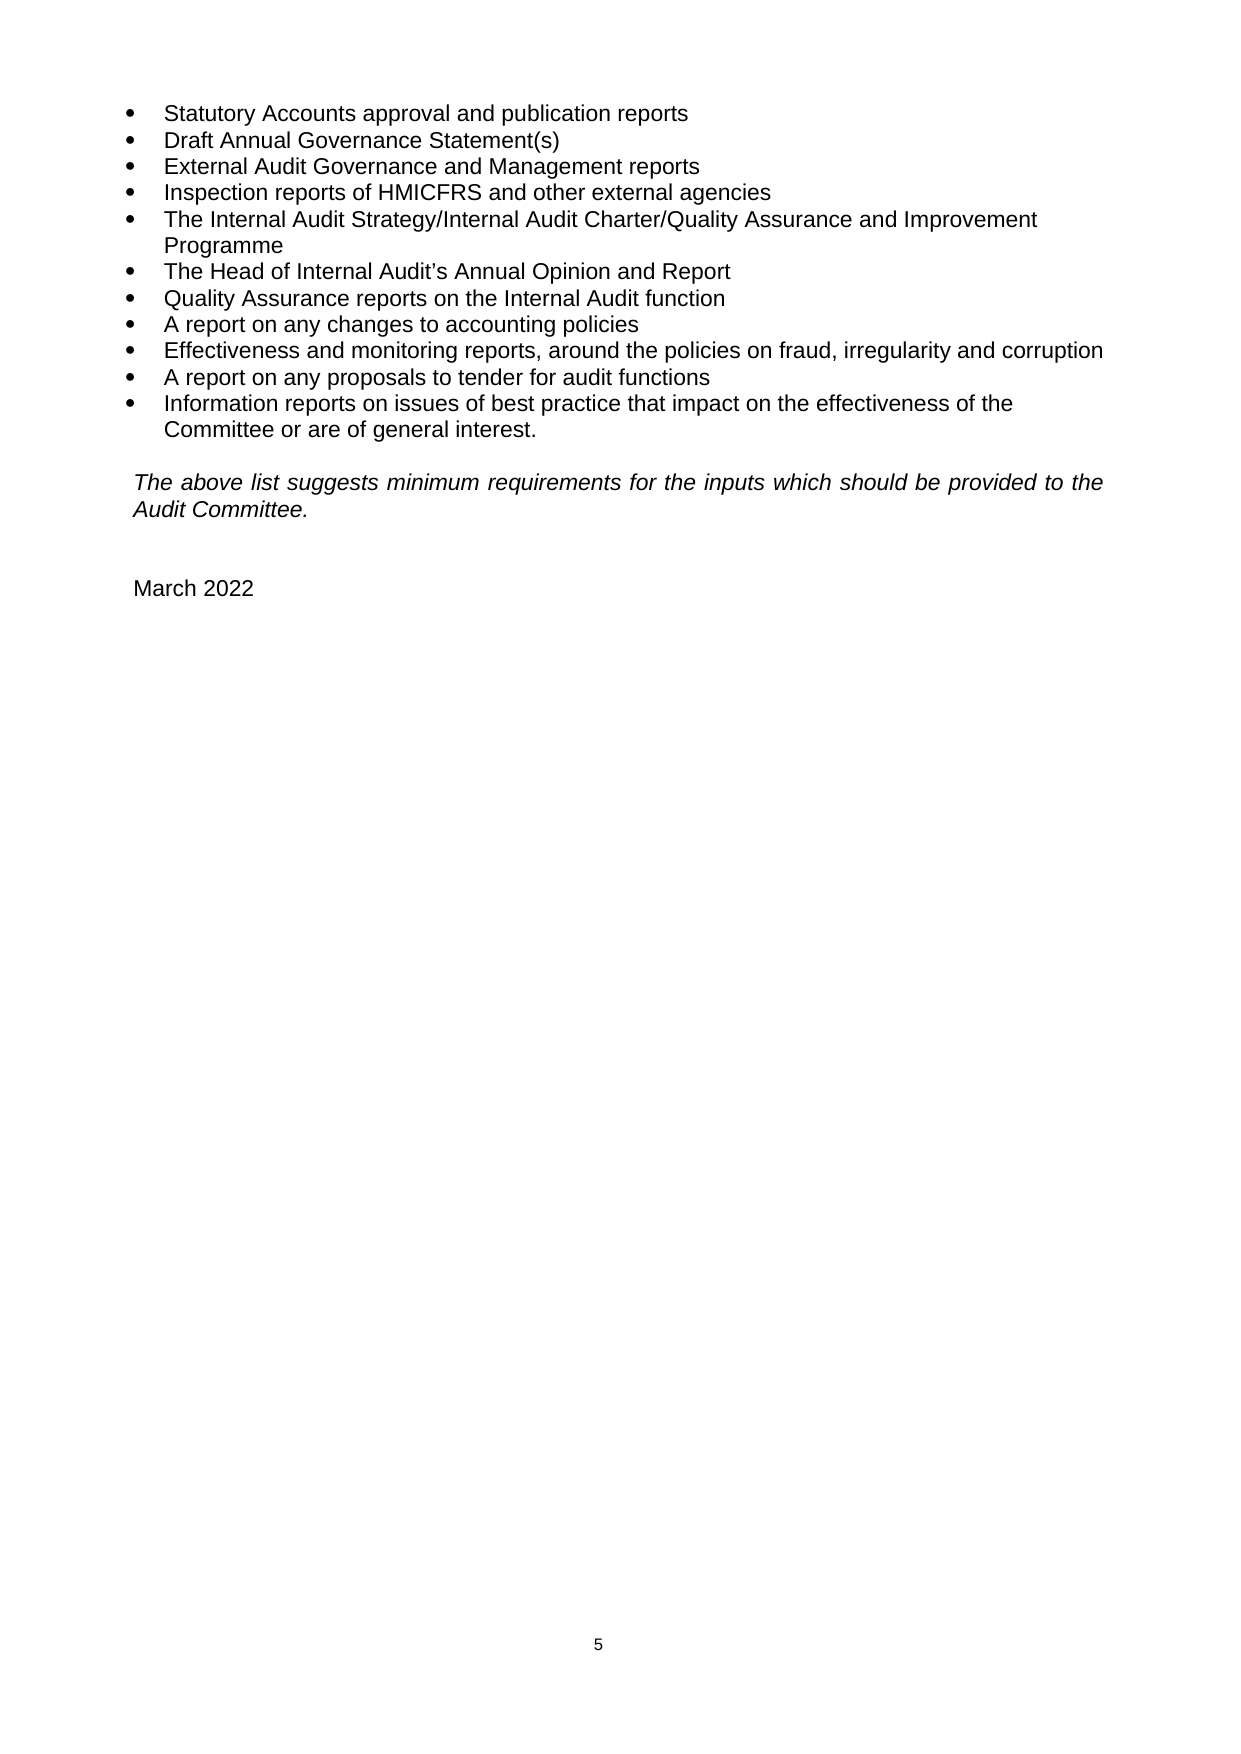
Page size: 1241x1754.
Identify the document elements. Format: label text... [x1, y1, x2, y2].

list Statutory Accounts approval and publication reports [126, 100, 1107, 127]
list The Internal Audit Strategy/Internal Audit Charter/Quality Assurance and Improvement Programme [126, 206, 1107, 258]
list External Audit Governance and Management reports [126, 153, 1107, 179]
list Inspection reports of HMICFRS and other external agencies [126, 179, 1107, 206]
list Draft Annual Governance Statement(s) [126, 127, 1107, 153]
list Information reports on issues of best practice that impact on the effectiveness of the Committee or are of general interest. [126, 390, 1107, 443]
list A report on any changes to accounting policies [126, 311, 1107, 337]
list Quality Assurance reports on the Internal Audit function [126, 285, 1107, 311]
text March 2022 [89, 574, 1107, 601]
list A report on any proposals to tender for audit functions [126, 364, 1107, 390]
list The Head of Internal Audit’s Annual Opinion and Report [126, 258, 1107, 285]
list Effectiveness and monitoring reports, around the policies on fraud, irregularity and corruption [126, 337, 1107, 364]
text The above list suggests minimum requirements for the inputs which should be provided to the Audit Committee. [133, 469, 1107, 522]
